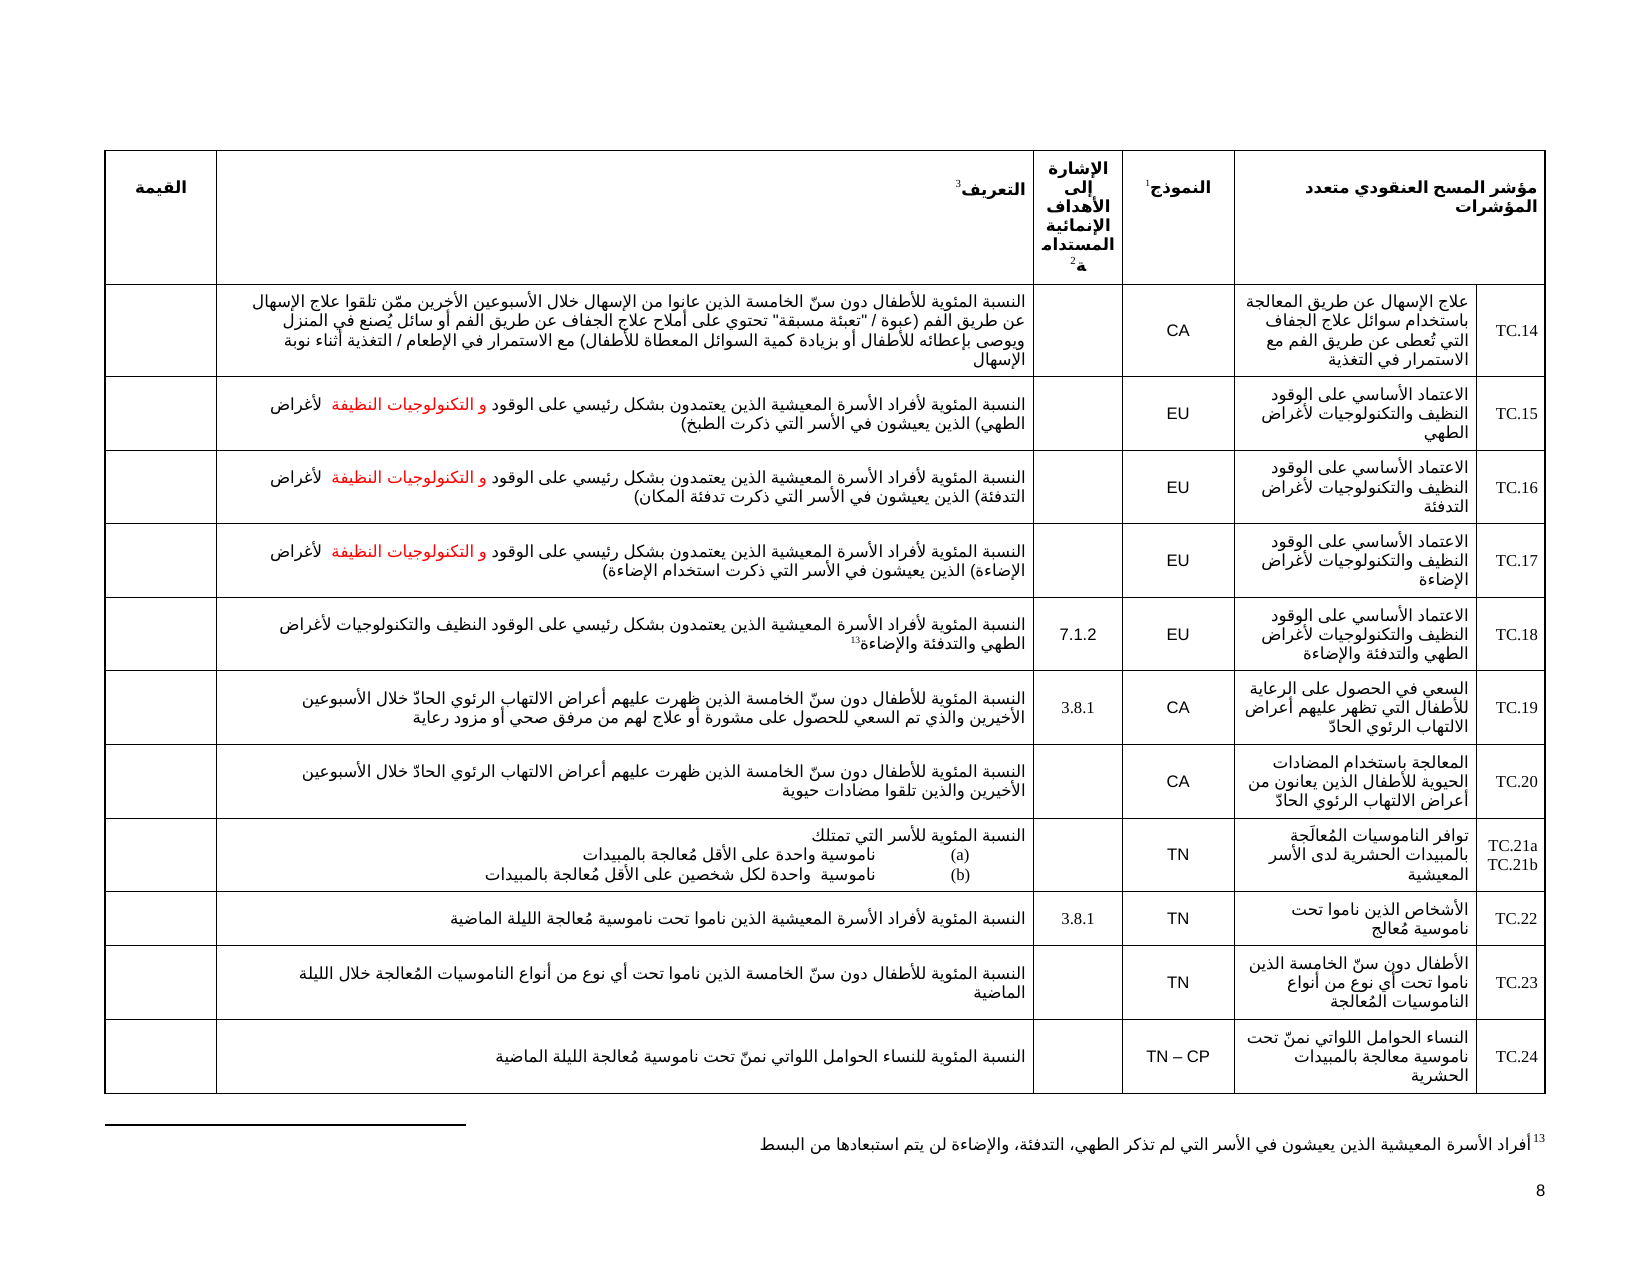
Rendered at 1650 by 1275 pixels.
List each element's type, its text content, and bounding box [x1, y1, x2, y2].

table_cell الاعتماد الأساسي على الوقود النظيف والتكنولوجيات لأغراض التدفئة [1235, 451, 1476, 523]
table_cell TN [1123, 892, 1234, 945]
table_header الإشارة إلى الأهداف الإنمائية المستدامة2 [1034, 151, 1122, 283]
table_cell [106, 671, 216, 744]
table_header [217, 151, 244, 283]
table_cell [217, 524, 244, 597]
table_cell [217, 946, 244, 1019]
table_cell النسبة المئوية للأطفال دون سنّ الخامسة الذين ظهرت عليهم أعراض الالتهاب الرئوي الحادّ خلال الأسبوعين الأخيرين والذي تم السعي للحصول على مشورة أو علاج لهم من مرفق صحي أو مزود رعاية [244, 671, 1033, 744]
table_cell [217, 892, 244, 945]
table_cell النسبة المئوية للأسر التي تمتلك ناموسية واحدة على الأقل مُعالجة بالمبيدات ناموسية واحدة لكل شخصين على الأقل مُعالجة بالمبيدات [244, 819, 1033, 891]
table_cell الاعتماد الأساسي على الوقود النظيف والتكنولوجيات لأغراض الطهي [1235, 377, 1476, 450]
table_cell السعي في الحصول على الرعاية للأطفال التي تظهر عليهم أعراض الالتهاب الرئوي الحادّ [1235, 671, 1476, 744]
table_cell النسبة المئوية للأطفال دون سنّ الخامسة الذين عانوا من الإسهال خلال الأسبوعين الأخرين ممّن تلقوا علاج الإسهال عن طريق الفم (عبوة / "تعبئة مسبقة" تحتوي على أملاح علاج الجفاف عن طريق الفم أو سائل يُصنع في المنزل ويوصى بإعطائه للأطفال أو بزيادة كمية السوائل المعطاة للأطفال) مع الاستمرار في الإطعام / التغذية أثناء نوبة الإسهال [244, 285, 1033, 376]
table_cell الاعتماد الأساسي على الوقود النظيف والتكنولوجيات لأغراض الإضاءة [1235, 524, 1476, 597]
table_cell [217, 285, 244, 376]
table_header مؤشر المسح العنقودي متعدد المؤشرات [1235, 151, 1544, 283]
table_cell TC.22 [1477, 892, 1544, 945]
table_cell EU [1123, 451, 1234, 523]
table_cell [1034, 946, 1122, 1019]
table_cell TC.18 [1477, 598, 1544, 670]
table_cell النساء الحوامل اللواتي نمنّ تحت ناموسية معالجة بالمبيدات الحشرية [1235, 1020, 1476, 1092]
table_cell [217, 598, 244, 670]
table_header التعريف3 [244, 151, 1033, 283]
table_cell TN [1123, 819, 1234, 891]
table_cell [106, 745, 216, 817]
table_cell 3.8.1 [1034, 671, 1122, 744]
table_cell [1034, 1020, 1122, 1092]
table_cell النسبة المئوية لأفراد الأسرة المعيشية الذين ناموا تحت ناموسية مُعالجة الليلة الماضية [244, 892, 1033, 945]
table_cell [217, 745, 244, 817]
table_cell [1034, 819, 1122, 891]
table_cell [106, 451, 216, 523]
table_cell EU [1123, 524, 1234, 597]
table_cell النسبة المئوية لأفراد الأسرة المعيشية الذين يعتمدون بشكل رئيسي على الوقود و التكنولوجيات النظيفة لأغراض التدفئة) الذين يعيشون في الأسر التي ذكرت تدفئة المكان) [244, 451, 1033, 523]
table_cell النسبة المئوية لأفراد الأسرة المعيشية الذين يعتمدون بشكل رئيسي على الوقود و التكنولوجيات النظيفة لأغراض الإضاءة) الذين يعيشون في الأسر التي ذكرت استخدام الإضاءة) [244, 524, 1033, 597]
table_cell [106, 598, 216, 670]
table_cell [106, 946, 216, 1019]
table_cell 7.1.2 [1034, 598, 1122, 670]
table_header النموذج1 [1123, 151, 1234, 283]
table_cell EU [1123, 377, 1234, 450]
table_cell [106, 524, 216, 597]
table_cell EU [1123, 598, 1234, 670]
table_cell [1034, 745, 1122, 817]
table_cell TC.21a TC.21b [1477, 819, 1544, 891]
table_cell TC.14 [1477, 285, 1544, 376]
table_cell توافر الناموسيات المُعالَجة بالمبيدات الحشرية لدى الأسر المعيشية [1235, 819, 1476, 891]
table_cell 3.8.1 [1034, 892, 1122, 945]
table_cell الاعتماد الأساسي على الوقود النظيف والتكنولوجيات لأغراض الطهي والتدفئة والإضاءة [1235, 598, 1476, 670]
table_cell TN – CP [1123, 1020, 1234, 1092]
table_cell [217, 377, 244, 450]
table_cell علاج الإسهال عن طريق المعالجة باستخدام سوائل علاج الجفاف التي تُعطى عن طريق الفم مع الاستمرار في التغذية [1235, 285, 1476, 376]
table_cell النسبة المئوية لأفراد الأسرة المعيشية الذين يعتمدون بشكل رئيسي على الوقود النظيف والتكنولوجيات لأغراض الطهي والتدفئة والإضاءة [244, 598, 1033, 670]
table_cell [106, 285, 216, 376]
table_cell المعالجة باستخدام المضادات الحيوية للأطفال الذين يعانون من أعراض الالتهاب الرئوي الحادّ [1235, 745, 1476, 817]
table_cell TC.19 [1477, 671, 1544, 744]
table_cell النسبة المئوية للنساء الحوامل اللواتي نمنّ تحت ناموسية مُعالجة الليلة الماضية [244, 1020, 1033, 1092]
table_cell النسبة المئوية لأفراد الأسرة المعيشية الذين يعتمدون بشكل رئيسي على الوقود و التكنولوجيات النظيفة لأغراض الطهي) الذين يعيشون في الأسر التي ذكرت الطبخ) [244, 377, 1033, 450]
table_cell [217, 451, 244, 523]
table_cell [1034, 285, 1122, 376]
table_header القيمة [106, 151, 216, 283]
table_cell [106, 1020, 216, 1092]
table_cell TN [1123, 946, 1234, 1019]
table_cell CA [1123, 745, 1234, 817]
table_cell TC.16 [1477, 451, 1544, 523]
table_cell [106, 377, 216, 450]
table_cell النسبة المئوية للأطفال دون سنّ الخامسة الذين ناموا تحت أي نوع من أنواع الناموسيات المُعالجة خلال الليلة الماضية [244, 946, 1033, 1019]
table_cell [1034, 524, 1122, 597]
table_cell CA [1123, 285, 1234, 376]
table_cell [106, 892, 216, 945]
table_cell TC.23 [1477, 946, 1544, 1019]
table_cell TC.17 [1477, 524, 1544, 597]
table_cell [1034, 451, 1122, 523]
table_cell TC.24 [1477, 1020, 1544, 1092]
table_cell TC.15 [1477, 377, 1544, 450]
table_cell [1034, 377, 1122, 450]
table_cell الأطفال دون سنّ الخامسة الذين ناموا تحت أي نوع من أنواع الناموسيات المُعالجة [1235, 946, 1476, 1019]
table_cell TC.20 [1477, 745, 1544, 817]
table_cell [217, 819, 244, 891]
table_cell [106, 819, 216, 891]
table_cell الأشخاص الذين ناموا تحت ناموسية مُعالج [1235, 892, 1476, 945]
table_cell النسبة المئوية للأطفال دون سنّ الخامسة الذين ظهرت عليهم أعراض الالتهاب الرئوي الحادّ خلال الأسبوعين الأخيرين والذين تلقوا مضادات حيوية [244, 745, 1033, 817]
table_cell CA [1123, 671, 1234, 744]
table_cell [217, 1020, 244, 1092]
table_cell [217, 671, 244, 744]
